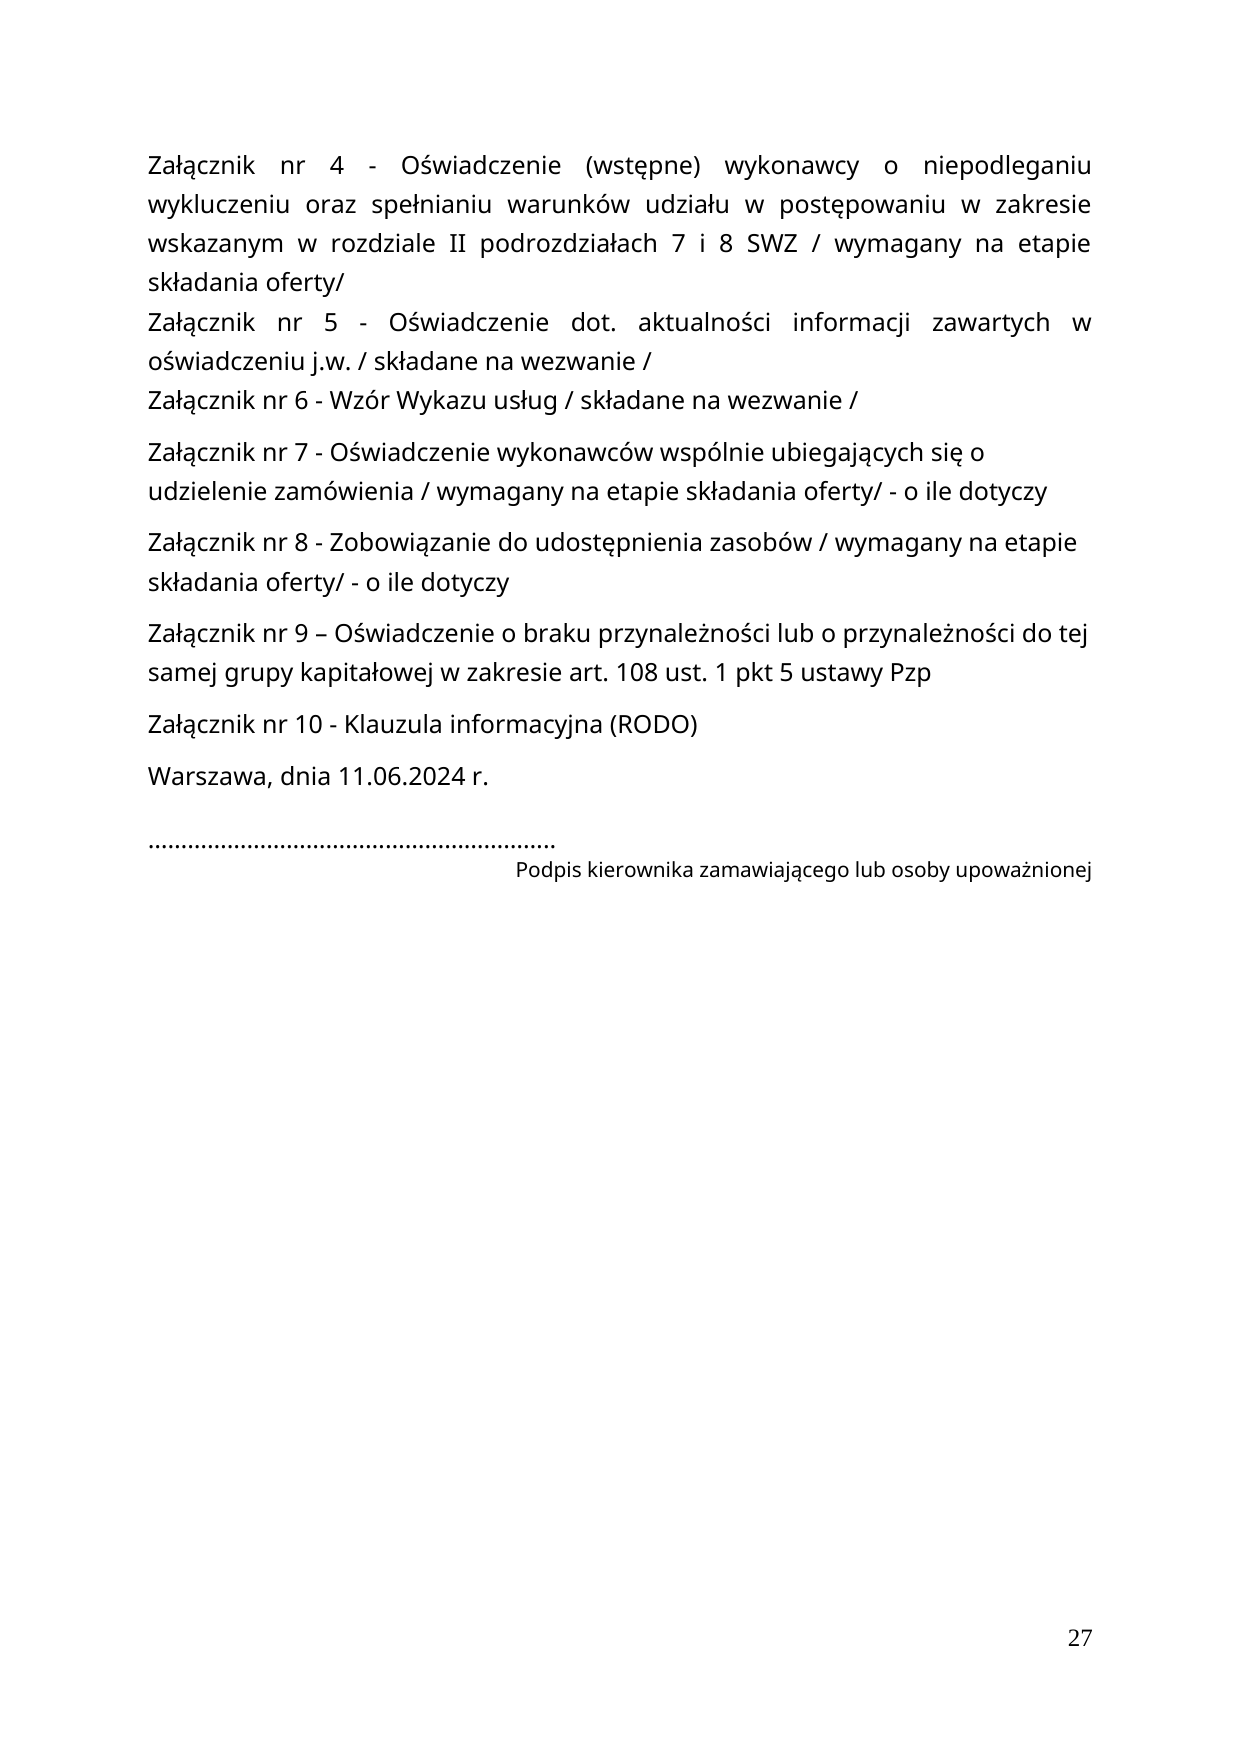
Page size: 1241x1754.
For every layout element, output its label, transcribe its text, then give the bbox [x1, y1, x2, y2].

text …………………………………………………….. [148, 792, 1093, 855]
text Załącznik nr 6 - Wzór Wykazu usług / składane na wezwanie / [148, 383, 1093, 417]
text Załącznik nr 9 – Oświadczenie o braku przynależności lub o przynależności do tej samej grupy kapitałowej w zakresie art. 108 ust. 1 pkt 5 ustawy Pzp [148, 616, 1093, 689]
text Załącznik nr 7 - Oświadczenie wykonawców wspólnie ubiegających się o udzielenie zamówienia / wymagany na etapie składania oferty/ - o ile dotyczy [148, 434, 1093, 507]
text Warszawa, dnia 11.06.2024 r. [148, 758, 1093, 792]
text Załącznik nr 4 - Oświadczenie (wstępne) wykonawcy o niepodleganiu wykluczeniu oraz spełnianiu warunków udziału w postępowaniu w zakresie wskazanym w rozdziale II podrozdziałach 7 i 8 SWZ / wymagany na etapie składania oferty/ [148, 148, 1093, 299]
text Załącznik nr 10 - Klauzula informacyjna (RODO) [148, 707, 1093, 741]
text Podpis kierownika zamawiającego lub osoby upoważnionej [369, 855, 1093, 884]
text Załącznik nr 5 - Oświadczenie dot. aktualności informacji zawartych w oświadczeniu j.w. / składane na wezwanie / [148, 304, 1093, 377]
text Załącznik nr 8 - Zobowiązanie do udostępnienia zasobów / wymagany na etapie składania oferty/ - o ile dotyczy [148, 525, 1093, 598]
